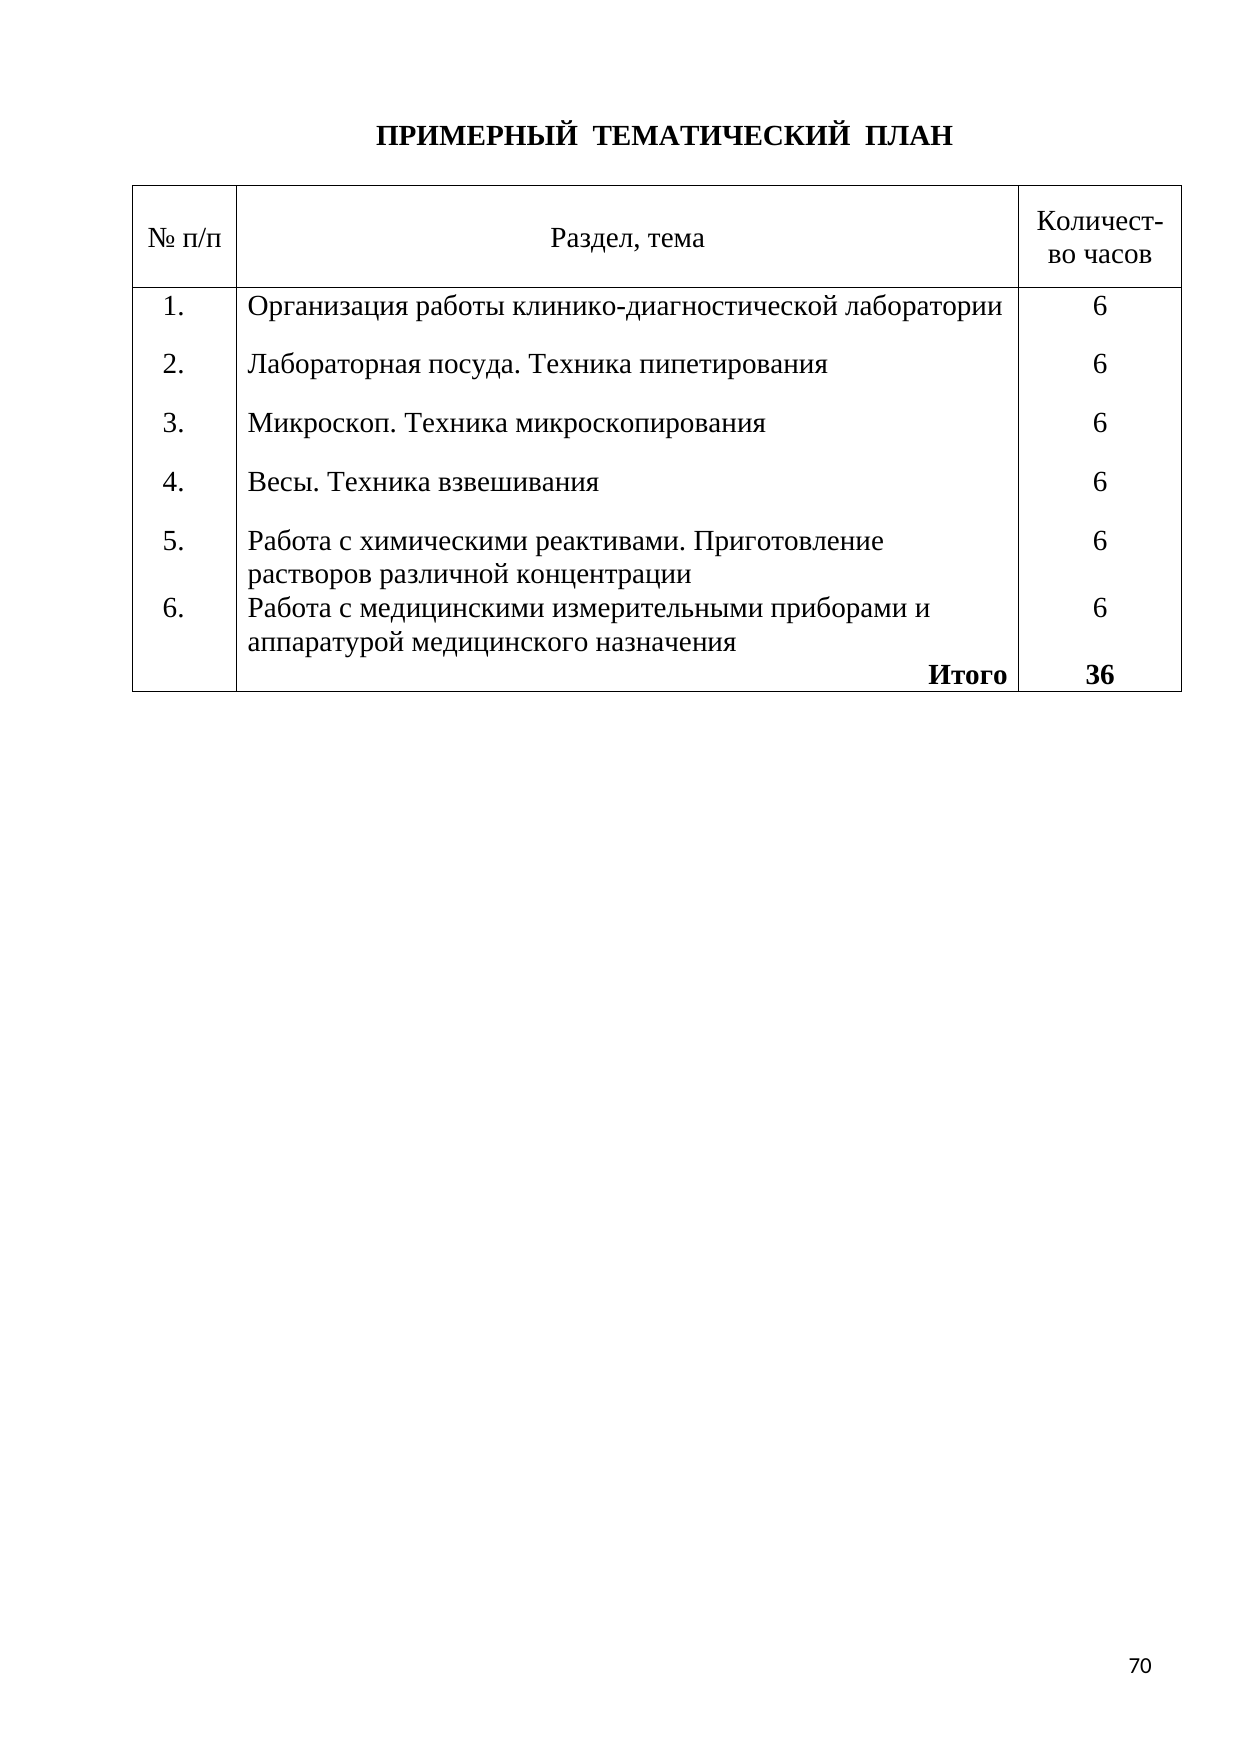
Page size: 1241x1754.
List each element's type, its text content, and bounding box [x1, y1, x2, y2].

table_cell [133, 657, 236, 691]
table_header Количест-во часов [1019, 186, 1181, 287]
table_cell Микроскоп. Техника микроскопирования [237, 405, 1018, 464]
table_cell Работа с медицинскими измерительными приборами и аппаратурой медицинского назначения [237, 590, 1018, 657]
table_cell [133, 464, 236, 523]
table_cell 6 [1019, 288, 1181, 346]
table_cell 6 [1019, 523, 1181, 590]
table_header № п/п [133, 186, 236, 287]
table_cell 6 [1019, 464, 1181, 523]
table_cell 36 [1019, 657, 1181, 691]
table_cell 6 [1019, 346, 1181, 405]
table_cell Итого [237, 657, 1018, 691]
table_cell Организация работы клинико-диагностической лаборатории [237, 288, 1018, 346]
table_cell [133, 590, 236, 657]
table_cell [133, 346, 236, 405]
table_cell Лабораторная посуда. Техника пипетирования [237, 346, 1018, 405]
table_cell Весы. Техника взвешивания [237, 464, 1018, 523]
subtitle ПРИМЕРНЫЙ ТЕМАТИЧЕСКИЙ ПЛАН [177, 118, 1152, 152]
table_cell 6 [1019, 405, 1181, 464]
table_cell [133, 523, 236, 590]
table_cell 6 [1019, 590, 1181, 657]
table_cell [133, 405, 236, 464]
table_header Раздел, тема [237, 186, 1018, 287]
table_cell [133, 288, 236, 346]
table_cell Работа с химическими реактивами. Приготовление растворов различной концентрации [237, 523, 1018, 590]
